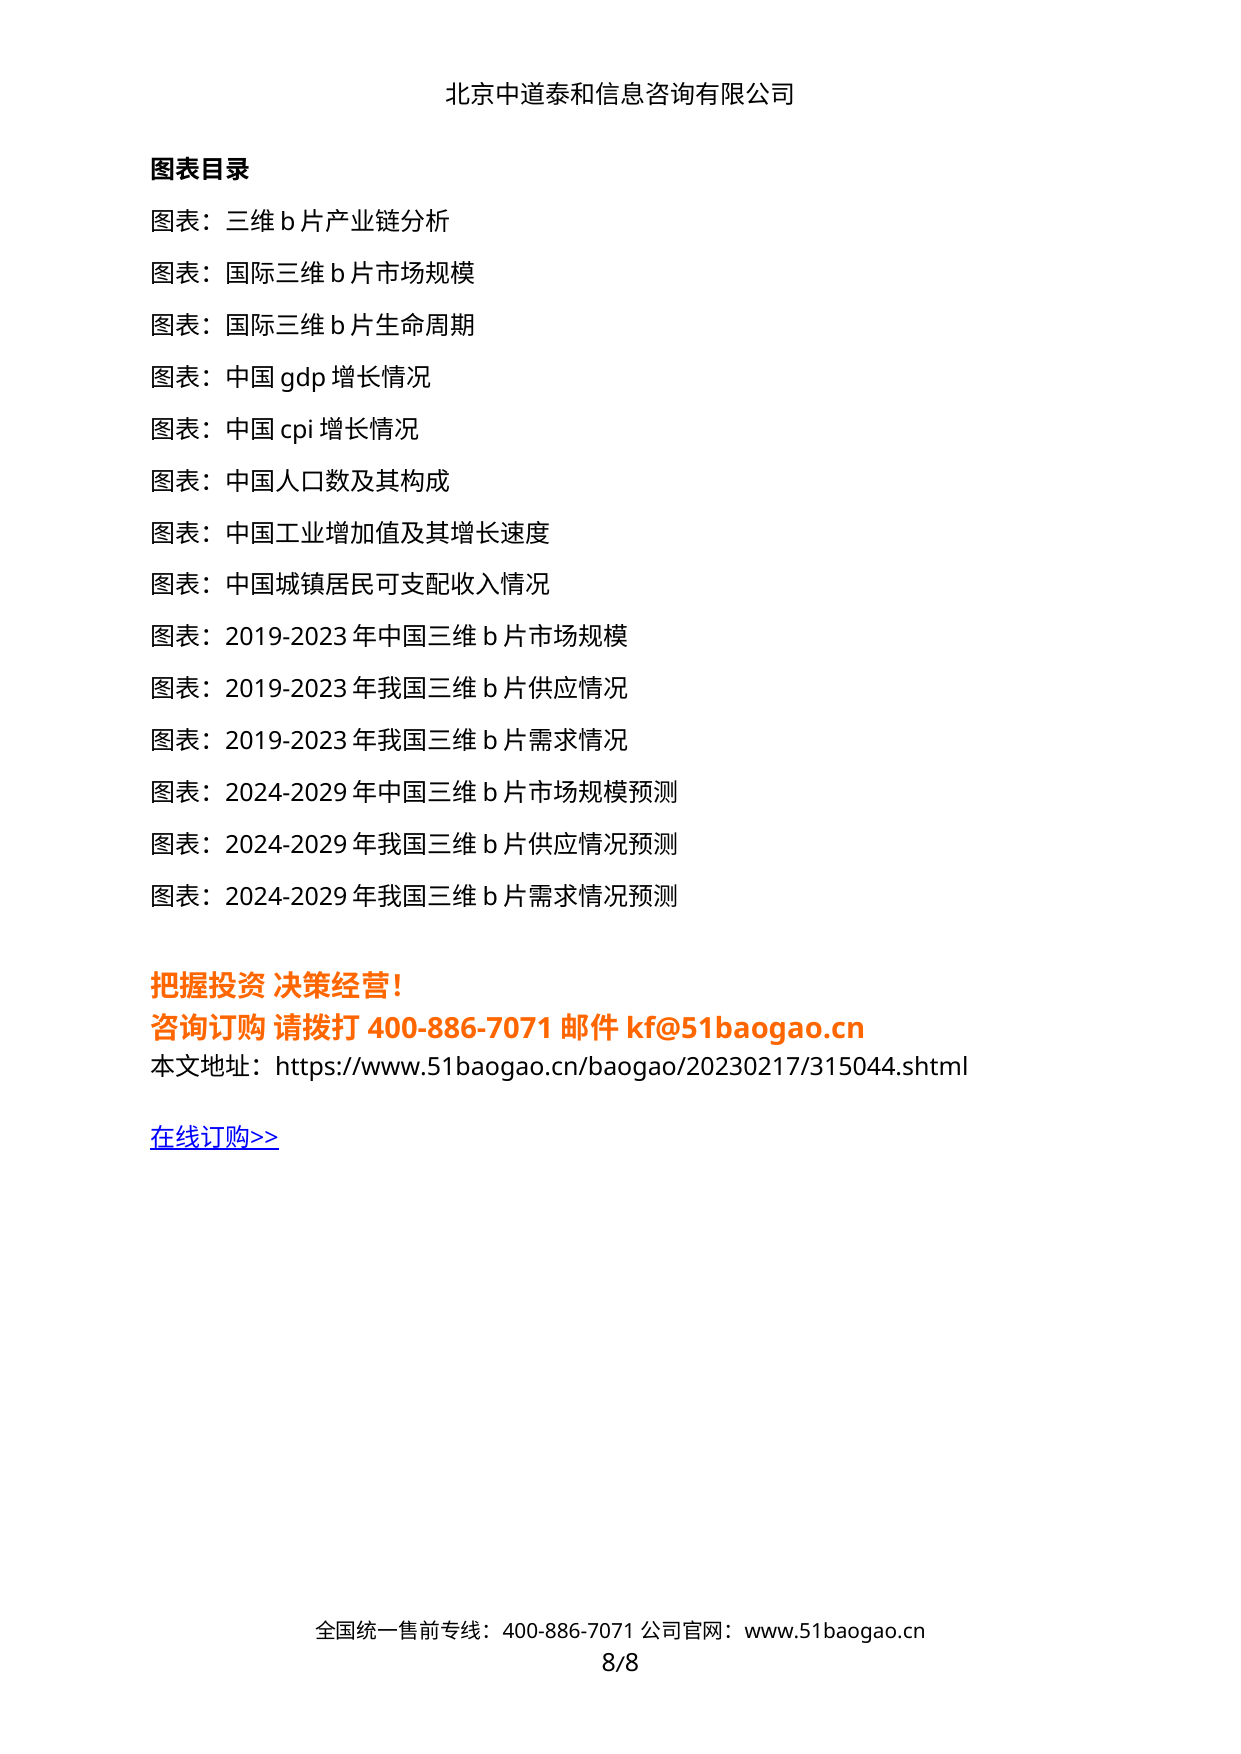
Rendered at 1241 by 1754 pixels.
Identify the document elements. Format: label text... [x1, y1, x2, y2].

text 图表：2024-2029年我国三维b片供应情况预测 [150, 824, 1090, 861]
text 图表：三维b片产业链分析 [150, 202, 1090, 238]
text 在线订购>> [150, 1083, 1090, 1153]
text 图表：中国工业增加值及其增长速度 [150, 513, 1090, 549]
text 图表：中国城镇居民可支配收入情况 [150, 565, 1090, 601]
text 图表：2024-2029年中国三维b片市场规模预测 [150, 772, 1090, 809]
text 图表：2019-2023年中国三维b片市场规模 [150, 617, 1090, 653]
text 图表：中国人口数及其构成 [150, 461, 1090, 497]
text 图表：2019-2023年我国三维b片需求情况 [150, 721, 1090, 757]
text 图表目录 [150, 150, 1090, 186]
text 图表：2024-2029年我国三维b片需求情况预测 [150, 876, 1090, 912]
text 图表：中国cpi增长情况 [150, 409, 1090, 446]
text 图表：国际三维b片市场规模 [150, 254, 1090, 290]
text 把握投资 决策经营！咨询订购 请拨打 400-886-7071 邮件 kf@51baogao.cn本文地址：https://www.51baogao.cn/baogao/20230217/315044.shtml [150, 928, 1090, 1083]
text 图表：国际三维b片生命周期 [150, 306, 1090, 342]
text 图表：2019-2023年我国三维b片供应情况 [150, 669, 1090, 705]
text 图表：中国gdp增长情况 [150, 357, 1090, 394]
